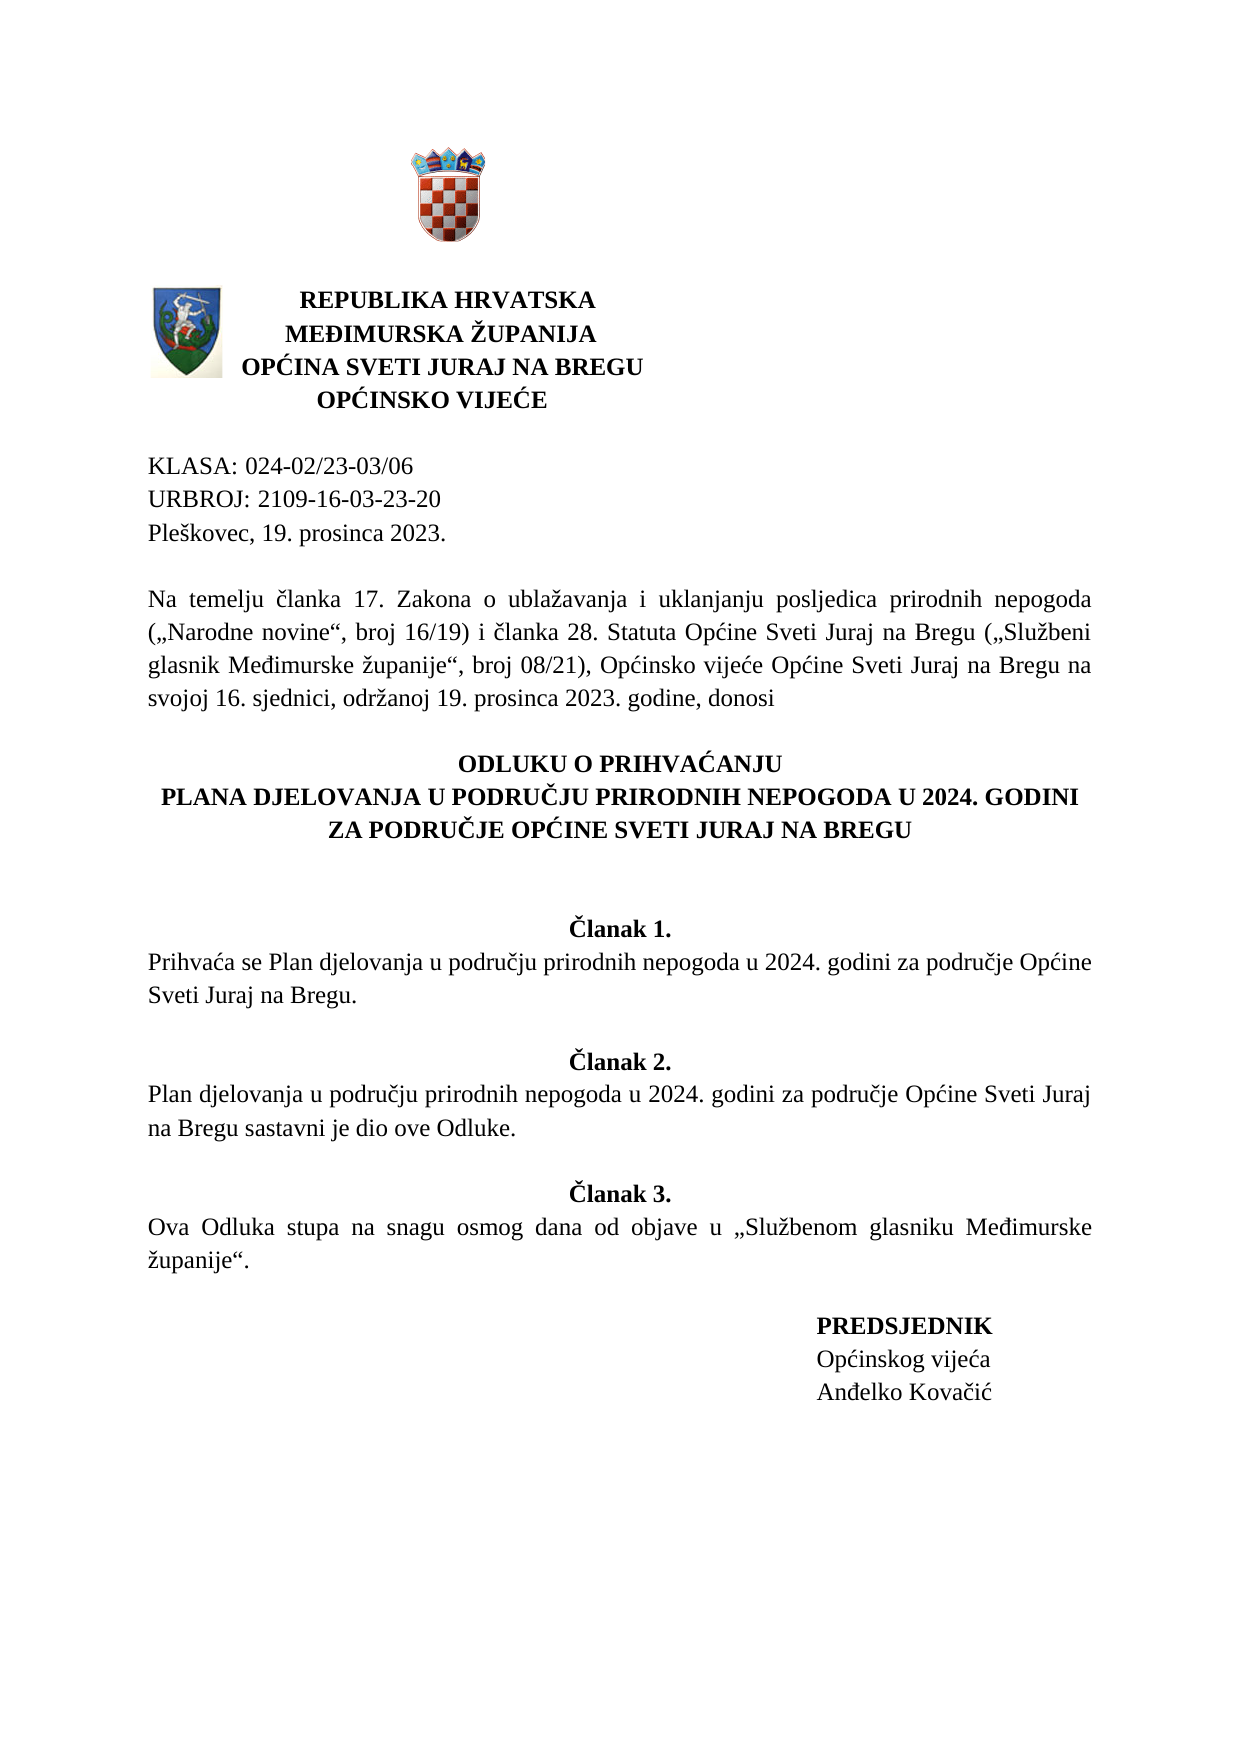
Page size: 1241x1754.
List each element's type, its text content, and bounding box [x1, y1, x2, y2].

text Članak 2. [148, 1047, 1093, 1075]
text Članak 1. [148, 914, 1093, 943]
text Plan djelovanja u području prirodnih nepogoda u 2024. godini za područje Općine Sveti Juraj na Bregu sastavni je dio ove Odluke. [148, 1079, 1093, 1141]
text OPĆINSKO VIJEĆE [148, 385, 1093, 413]
text Na temelju članka 17. Zakona o ublažavanja i uklanjanju posljedica prirodnih nepogoda („Narodne novine“, broj 16/19) i članka 28. Statuta Općine Sveti Juraj na Bregu („Službeni glasnik Međimurske županije“, broj 08/21), Općinsko vijeće Općine Sveti Juraj na Bregu na svojoj 16. sjednici, održanoj 19. prosinca 2023. godine, donosi [148, 584, 1093, 712]
text MEĐIMURSKA ŽUPANIJA [223, 319, 1093, 347]
text PLANA DJELOVANJA U PODRUČJU PRIRODNIH NEPOGODA U 2024. GODINI [148, 782, 1093, 811]
text Ova Odluka stupa na snagu osmog dana od objave u „Službenom glasniku Međimurske županije“. [148, 1212, 1093, 1273]
text Anđelko Kovačić [148, 1377, 1093, 1406]
text ZA PODRUČJE OPĆINE SVETI JURAJ NA BREGU [148, 815, 1093, 844]
picture [150, 285, 223, 378]
text PREDSJEDNIK [148, 1311, 1093, 1339]
text Prihvaća se Plan djelovanja u području prirodnih nepogoda u 2024. godini za područje Općine Sveti Juraj na Bregu. [148, 947, 1093, 1009]
picture [411, 147, 486, 242]
text Pleškovec, 19. prosinca 2023. [148, 518, 1093, 547]
text URBROJ: 2109-16-03-23-20 [148, 484, 1093, 513]
text OPĆINA SVETI JURAJ NA BREGU [148, 352, 1093, 380]
text REPUBLIKA HRVATSKA [223, 285, 1093, 314]
text ODLUKU O PRIHVAĆANJU [148, 749, 1093, 778]
text KLASA: 024-02/23-03/06 [148, 451, 1093, 479]
text Članak 3. [148, 1179, 1093, 1207]
text Općinskog vijeća [148, 1344, 1093, 1372]
